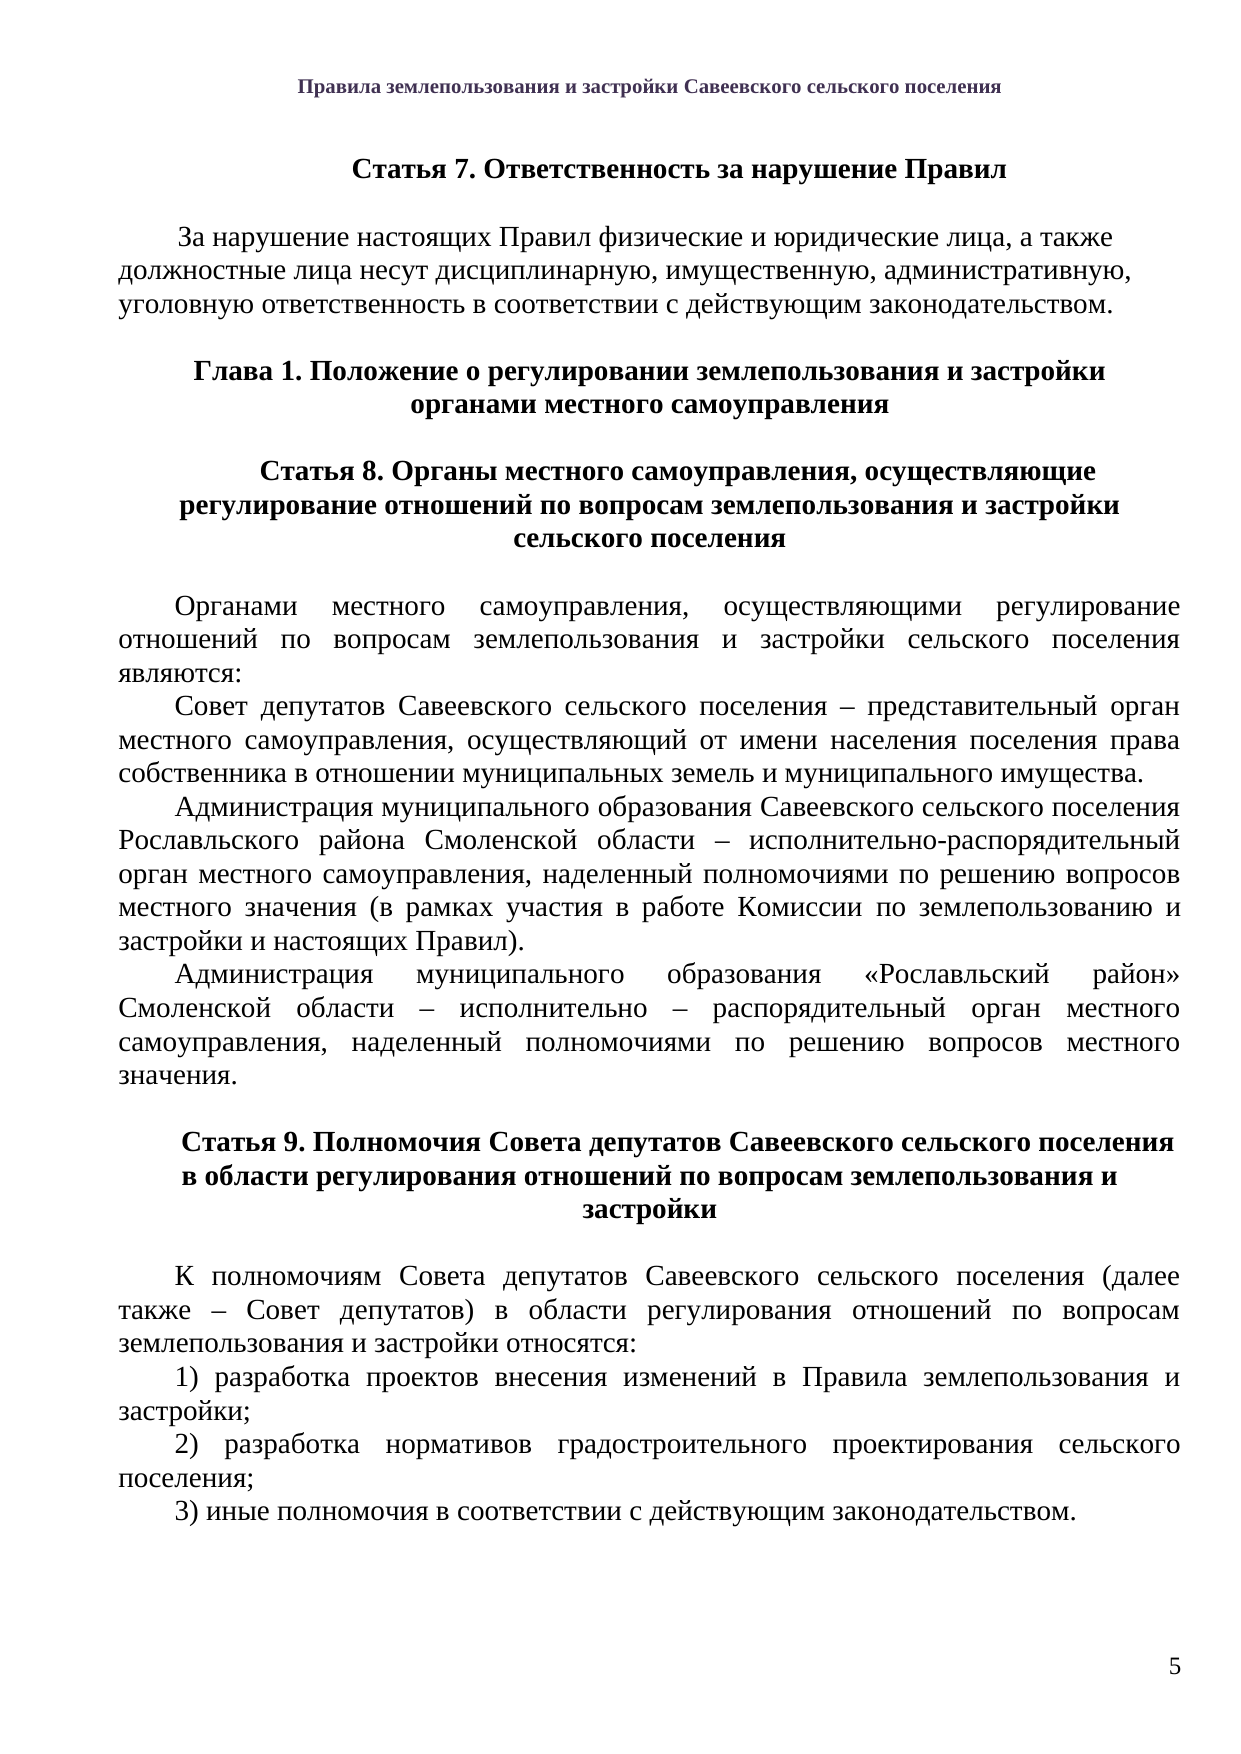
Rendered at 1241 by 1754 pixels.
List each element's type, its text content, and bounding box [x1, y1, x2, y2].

text Совет депутатов Савеевского сельского поселения – представительный орган местного самоуправления, осуществляющий от имени населения поселения права собственника в отношении муниципальных земель и муниципального имущества. [118, 688, 1181, 789]
text К полномочиям Совета депутатов Савеевского сельского поселения (далее также – Совет депутатов) в области регулирования отношений по вопросам землепользования и застройки относятся: [118, 1258, 1181, 1359]
text Органами местного самоуправления, осуществляющими регулирование отношений по вопросам землепользования и застройки сельского поселения являются: [118, 588, 1181, 688]
text Администрация муниципального образования «Рославльский район» Смоленской области – исполнительно – распорядительный орган местного самоуправления, наделенный полномочиями по решению вопросов местного значения. [118, 957, 1181, 1091]
text За нарушение настоящих Правил физические и юридические лица, а также должностные лица несут дисциплинарную, имущественную, административную, уголовную ответственность в соответствии с действующим законодательством. [118, 219, 1181, 319]
text Статья 8. Органы местного самоуправления, осуществляющие регулирование отношений по вопросам землепользования и застройки сельского поселения [118, 453, 1181, 554]
text Статья 9. Полномочия Совета депутатов Савеевского сельского поселения в области регулирования отношений по вопросам землепользования и застройки [118, 1124, 1181, 1225]
text Глава 1. Положение о регулировании землепользования и застройки [118, 353, 1181, 386]
text 1) разработка проектов внесения изменений в Правила землепользования и застройки; [118, 1359, 1181, 1426]
text Администрация муниципального образования Савеевского сельского поселения Рославльского района Смоленской области – исполнительно-распорядительный орган местного самоуправления, наделенный полномочиями по решению вопросов местного значения (в рамках участия в работе Комиссии по землепользованию и застройки и настоящих Правил). [118, 789, 1181, 957]
text органами местного самоуправления [118, 386, 1181, 420]
text 3) иные полномочия в соответствии с действующим законодательством. [118, 1493, 1181, 1527]
text 2) разработка нормативов градостроительного проектирования сельского поселения; [118, 1426, 1181, 1493]
text Статья 7. Ответственность за нарушение Правил [118, 152, 1181, 185]
